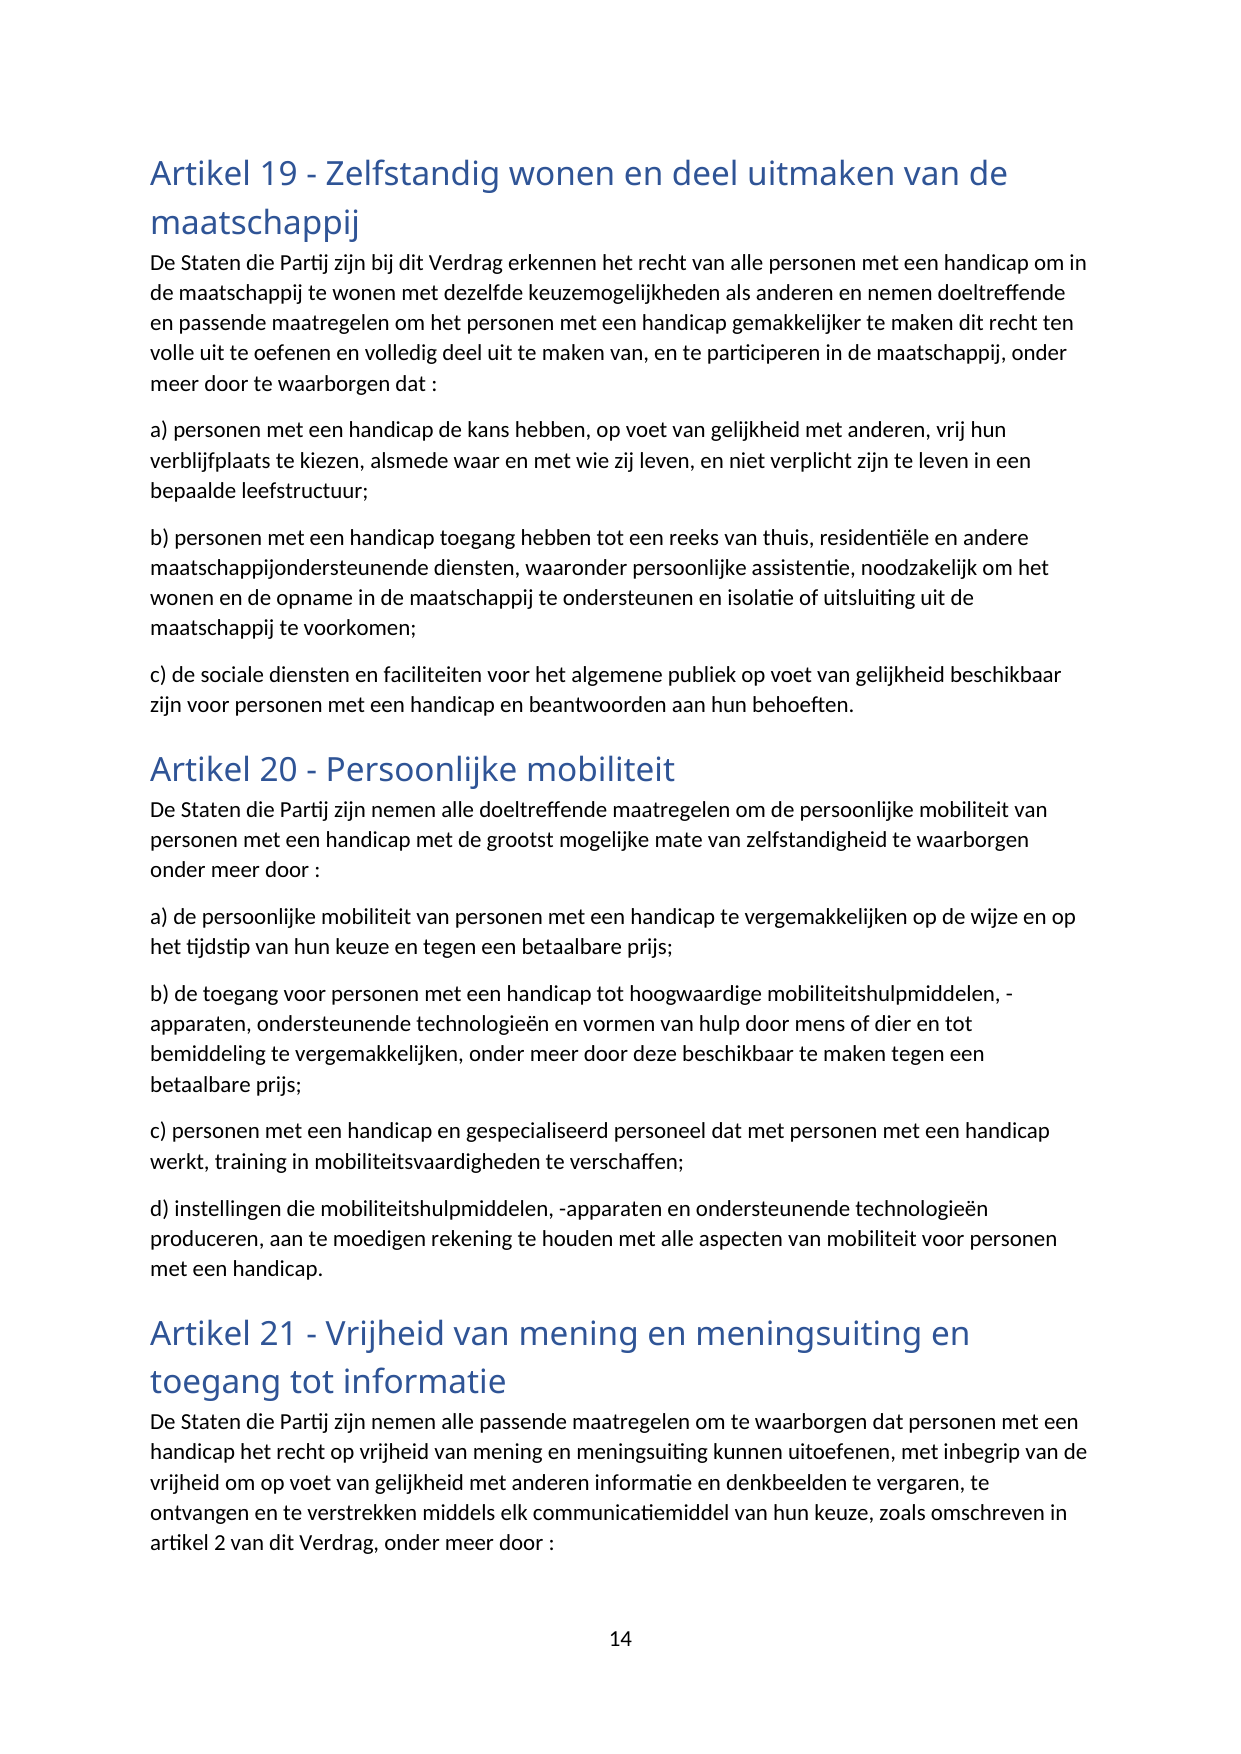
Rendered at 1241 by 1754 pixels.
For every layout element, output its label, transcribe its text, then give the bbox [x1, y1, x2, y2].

subtitle Artikel 20 - Persoonlijke mobiliteit [150, 746, 1090, 791]
text De Staten die Partij zijn nemen alle doeltreffende maatregelen om de persoonlijke mobiliteit van personen met een handicap met de grootst mogelijke mate van zelfstandigheid te waarborgen onder meer door : [150, 795, 1090, 883]
subtitle Artikel 21 - Vrijheid van mening en meningsuiting en toegang tot informatie [150, 1309, 1090, 1404]
text De Staten die Partij zijn bij dit Verdrag erkennen het recht van alle personen met een handicap om in de maatschappij te wonen met dezelfde keuzemogelijkheden als anderen en nemen doeltreffende en passende maatregelen om het personen met een handicap gemakkelijker te maken dit recht ten volle uit te oefenen en volledig deel uit te maken van, en te participeren in de maatschappij, onder meer door te waarborgen dat : [150, 248, 1090, 397]
text b) personen met een handicap toegang hebben tot een reeks van thuis, residentiële en andere maatschappijondersteunende diensten, waaronder persoonlijke assistentie, noodzakelijk om het wonen en de opname in de maatschappij te ondersteunen en isolatie of uitsluiting uit de maatschappij te voorkomen; [150, 523, 1090, 642]
text a) de persoonlijke mobiliteit van personen met een handicap te vergemakkelijken op de wijze en op het tijdstip van hun keuze en tegen een betaalbare prijs; [150, 902, 1090, 960]
text c) personen met een handicap en gespecialiseerd personeel dat met personen met een handicap werkt, training in mobiliteitsvaardigheden te verschaffen; [150, 1117, 1090, 1175]
text b) de toegang voor personen met een handicap tot hoogwaardige mobiliteitshulpmiddelen, -apparaten, ondersteunende technologieën en vormen van hulp door mens of dier en tot bemiddeling te vergemakkelijken, onder meer door deze beschikbaar te maken tegen een betaalbare prijs; [150, 979, 1090, 1098]
text c) de sociale diensten en faciliteiten voor het algemene publiek op voet van gelijkheid beschikbaar zijn voor personen met een handicap en beantwoorden aan hun behoeften. [150, 660, 1090, 719]
subtitle Artikel 19 - Zelfstandig wonen en deel uitmaken van de maatschappij [150, 150, 1090, 244]
text De Staten die Partij zijn nemen alle passende maatregelen om te waarborgen dat personen met een handicap het recht op vrijheid van mening en meningsuiting kunnen uitoefenen, met inbegrip van de vrijheid om op voet van gelijkheid met anderen informatie en denkbeelden te vergaren, te ontvangen en te verstrekken middels elk communicatiemiddel van hun keuze, zoals omschreven in artikel 2 van dit Verdrag, onder meer door : [150, 1407, 1090, 1556]
text a) personen met een handicap de kans hebben, op voet van gelijkheid met anderen, vrij hun verblijfplaats te kiezen, alsmede waar en met wie zij leven, en niet verplicht zijn te leven in een bepaalde leefstructuur; [150, 416, 1090, 504]
text d) instellingen die mobiliteitshulpmiddelen, -apparaten en ondersteunende technologieën produceren, aan te moedigen rekening te houden met alle aspecten van mobiliteit voor personen met een handicap. [150, 1194, 1090, 1282]
